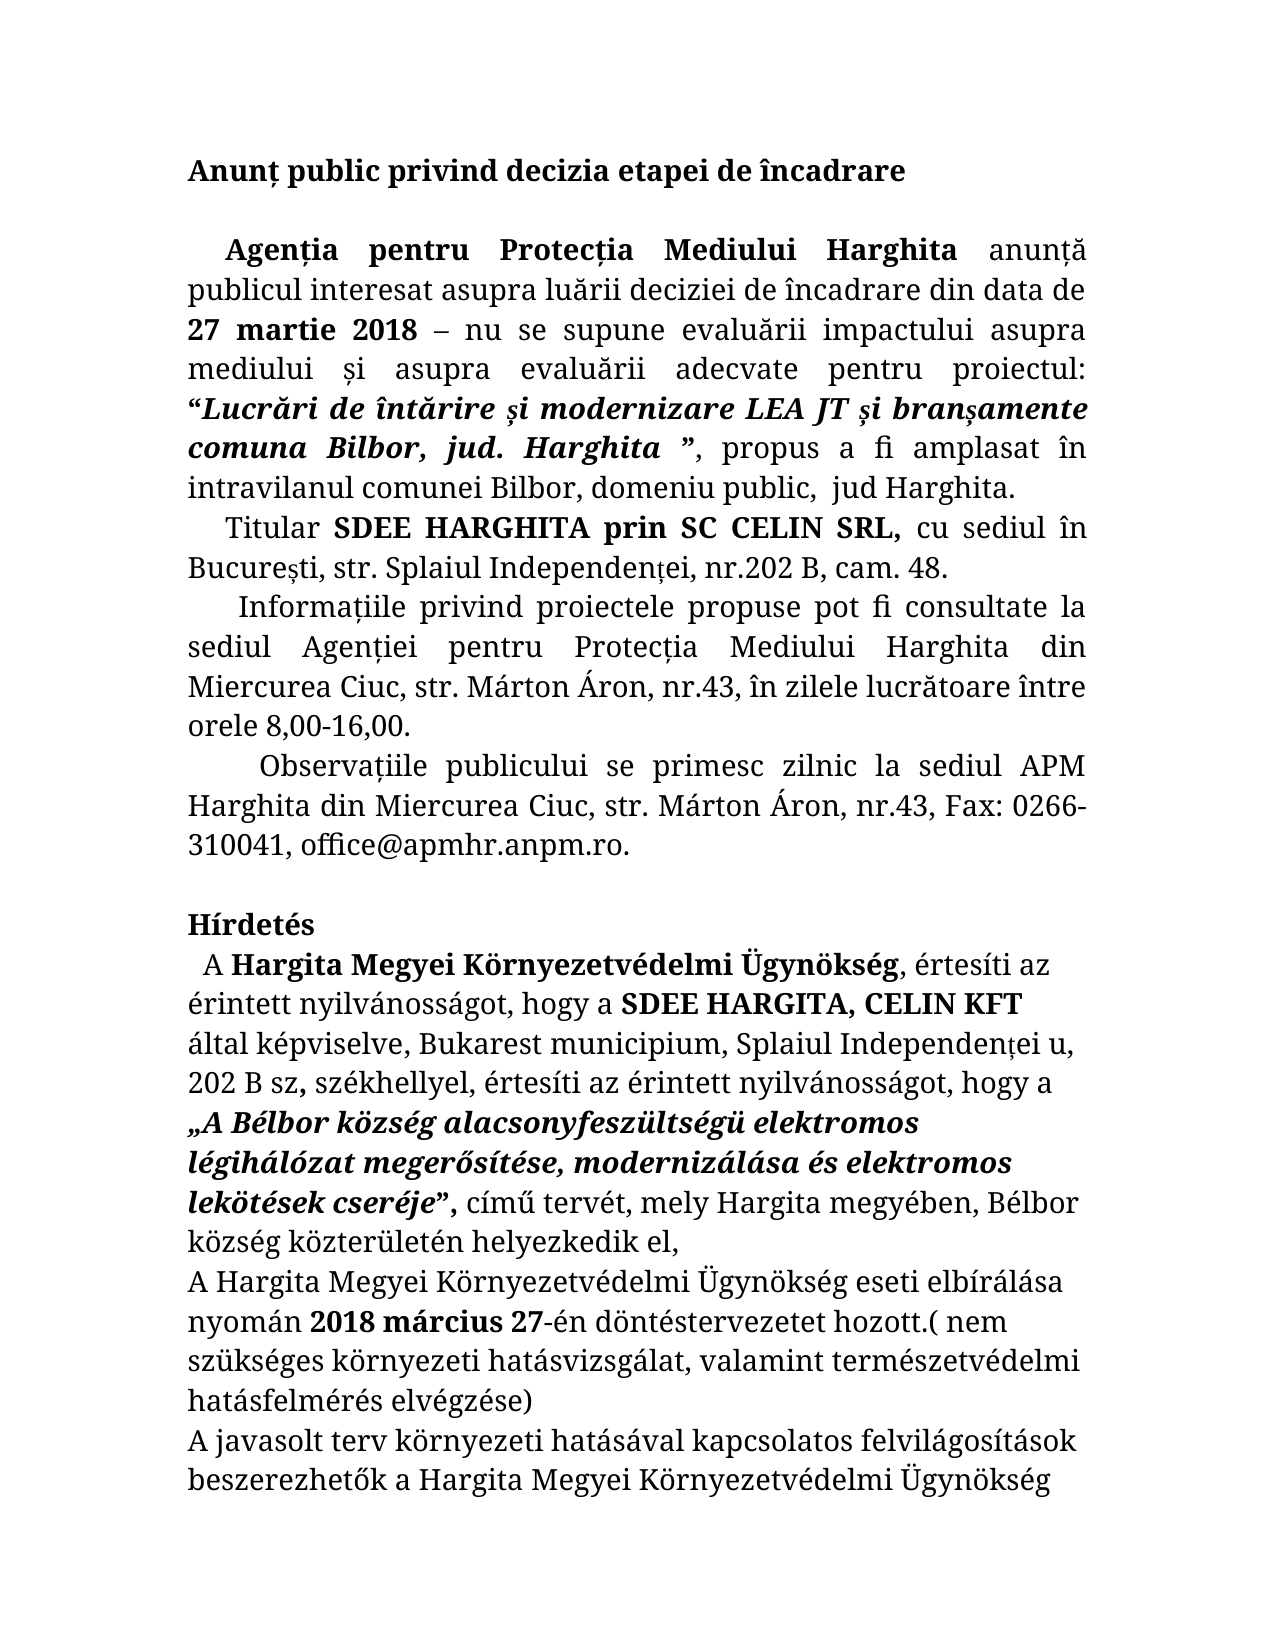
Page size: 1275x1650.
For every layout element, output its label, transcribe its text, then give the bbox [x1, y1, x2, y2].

text Hírdetés [187, 904, 1087, 944]
text Informaţiile privind proiectele propuse pot fi consultate la sediul Agenţiei pentru Protecţia Mediului Harghita din Miercurea Ciuc, str. Márton Áron, nr.43, în zilele lucrătoare între orele 8,00-16,00. [187, 587, 1087, 745]
text Observaţiile publicului se primesc zilnic la sediul APM Harghita din Miercurea Ciuc, str. Márton Áron, nr.43, Fax: 0266-310041, office@apmhr.anpm.ro. [187, 745, 1087, 864]
text Titular SDEE HARGHITA prin SC CELIN SRL, cu sediul în București, str. Splaiul Independenței, nr.202 B, cam. 48. [187, 507, 1087, 587]
text A Hargita Megyei Környezetvédelmi Ügynökség eseti elbírálása nyomán 2018 március 27-én döntéstervezetet hozott.( nem szükséges környezeti hatásvizsgálat, valamint természetvédelmi hatásfelmérés elvégzése) [187, 1261, 1087, 1420]
text Agenţia pentru Protecţia Mediului Harghita anunţă publicul interesat asupra luării deciziei de încadrare din data de 27 martie 2018 – nu se supune evaluării impactului asupra mediului şi asupra evaluării adecvate pentru proiectul: “Lucrări de întărire și modernizare LEA JT și branșamente comuna Bilbor, jud. Harghita ”, propus a fi amplasat în intravilanul comunei Bilbor, domeniu public, jud Harghita. [187, 229, 1087, 507]
text Anunţ public privind decizia etapei de încadrare [187, 150, 1087, 190]
text A Hargita Megyei Környezetvédelmi Ügynökség, értesíti az érintett nyilvánosságot, hogy a SDEE HARGITA, CELIN KFT által képviselve, Bukarest municipium, Splaiul Independenței u, 202 B sz, székhellyel, értesíti az érintett nyilvánosságot, hogy a „A Bélbor község alacsonyfeszültségü elektromos légihálózat megerősítése, modernizálása és elektromos lekötések cseréje”, című tervét, mely Hargita megyében, Bélbor község közterületén helyezkedik el, [187, 944, 1087, 1261]
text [187, 1420, 1087, 1499]
